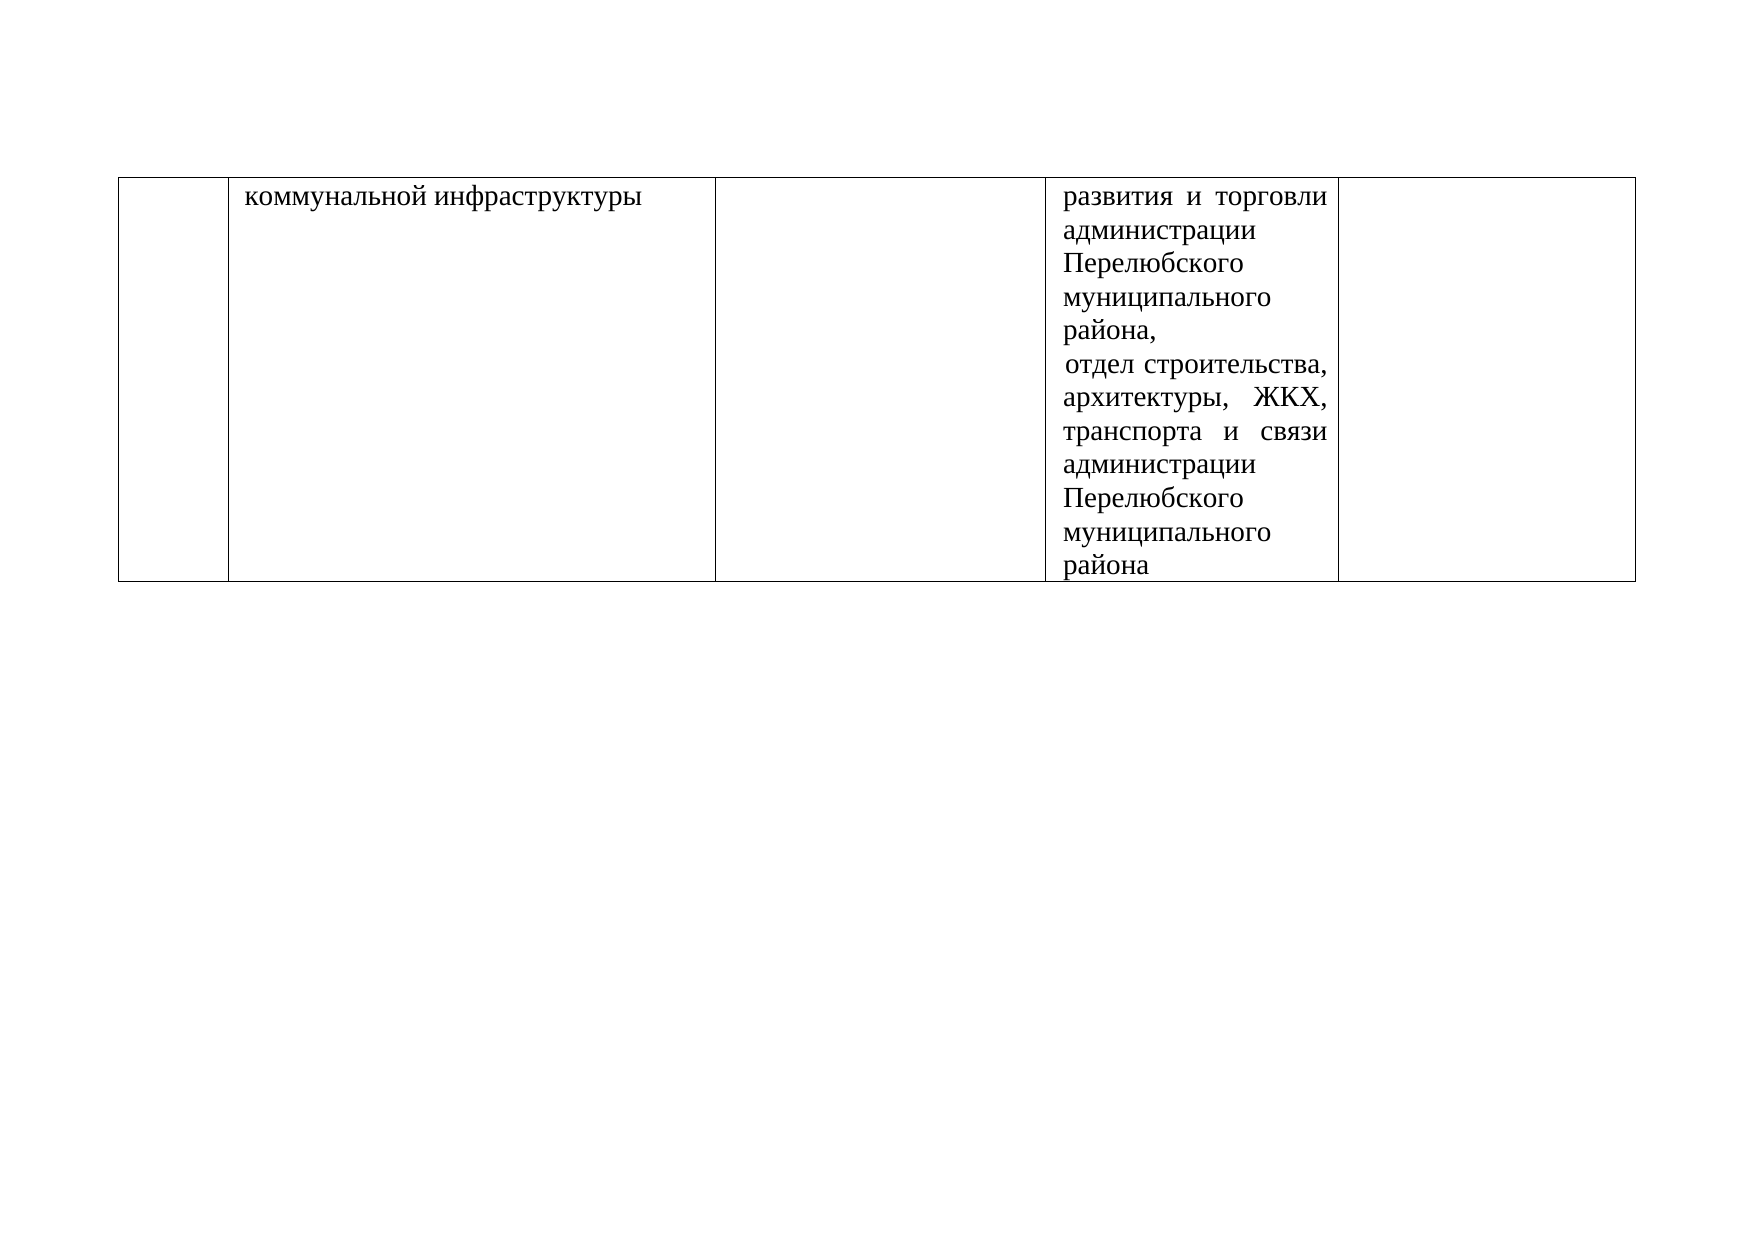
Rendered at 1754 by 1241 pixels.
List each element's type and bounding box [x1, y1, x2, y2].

table_cell [119, 178, 228, 581]
table_cell [716, 178, 1045, 581]
table_cell [1046, 178, 1338, 581]
table_cell [229, 178, 715, 581]
table_cell [1339, 178, 1635, 581]
